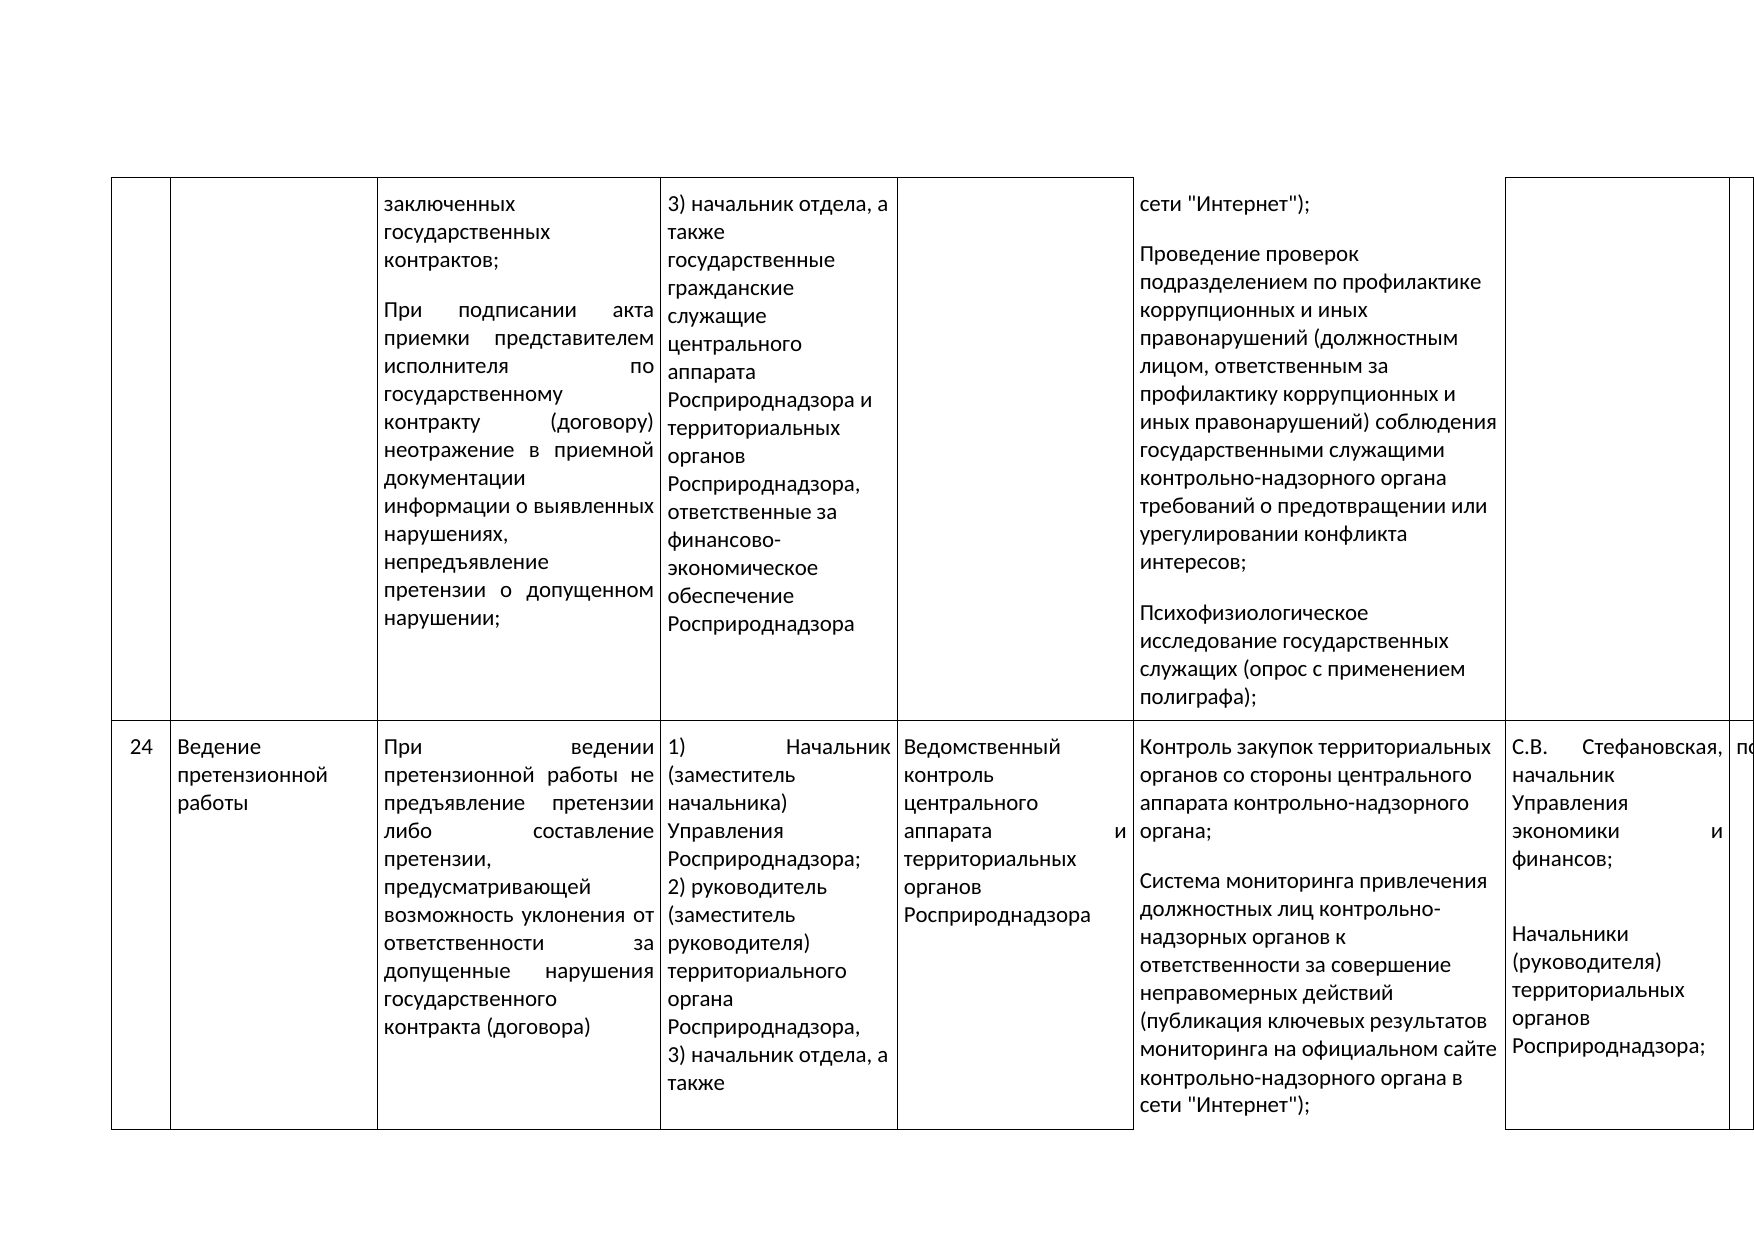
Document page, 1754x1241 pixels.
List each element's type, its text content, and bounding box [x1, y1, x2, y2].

table_cell постоянно [1730, 721, 1753, 1129]
table_cell 24 [112, 721, 170, 1129]
table_cell С.В. Стефановская, начальник Управления экономики и финансов; [1506, 721, 1729, 908]
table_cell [1506, 908, 1729, 1129]
table_cell Контроль закупок территориальных органов со стороны центрального аппарата контрольно-надзорного органа; [1134, 721, 1505, 855]
table_cell При ведении претензионной работы не предъявление претензии либо составление претензии, предусматривающей возможность уклонения от ответственности за допущенные нарушения государственного контракта (договора) [378, 721, 660, 1129]
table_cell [1506, 178, 1729, 720]
table_cell Ведомственный контроль центрального аппарата и территориальных органов Росприроднадзора [898, 721, 1133, 1129]
table_cell 1) Начальник (заместитель начальника) Управления Росприроднадзора; 2) руководитель (заместитель руководителя) территориального органа Росприроднадзора, 3) начальник отдела, а также государственные гражданские служащие центрального аппарата Росприроднадзора и территориальных органов Росприроднадзора, ответственные за финансово-экономическое обеспечение Росприроднадзора [661, 721, 897, 1129]
table_cell Психофизиологическое исследование государственных служащих (опрос с применением полиграфа); [1134, 586, 1505, 720]
table_cell Ведение претензионной работы [171, 721, 377, 1129]
table_cell При подписании акта приемки представителем исполнителя по государственному контракту (договору) неотражение в приемной документации информации о выявленных нарушениях, непредъявление претензии о допущенном нарушении; [378, 284, 660, 720]
table_cell Система мониторинга привлечения должностных лиц контрольно-надзорных органов к ответственности за совершение неправомерных действий (публикация ключевых результатов мониторинга на официальном сайте контрольно-надзорного органа в сети "Интернет"); [1134, 855, 1505, 1129]
table_cell Проведение проверок подразделением по профилактике коррупционных и иных правонарушений (должностным лицом, ответственным за профилактику коррупционных и иных правонарушений) соблюдения государственными служащими контрольно-надзорного органа требований о предотвращении или урегулировании конфликта интересов; [1134, 228, 1505, 586]
